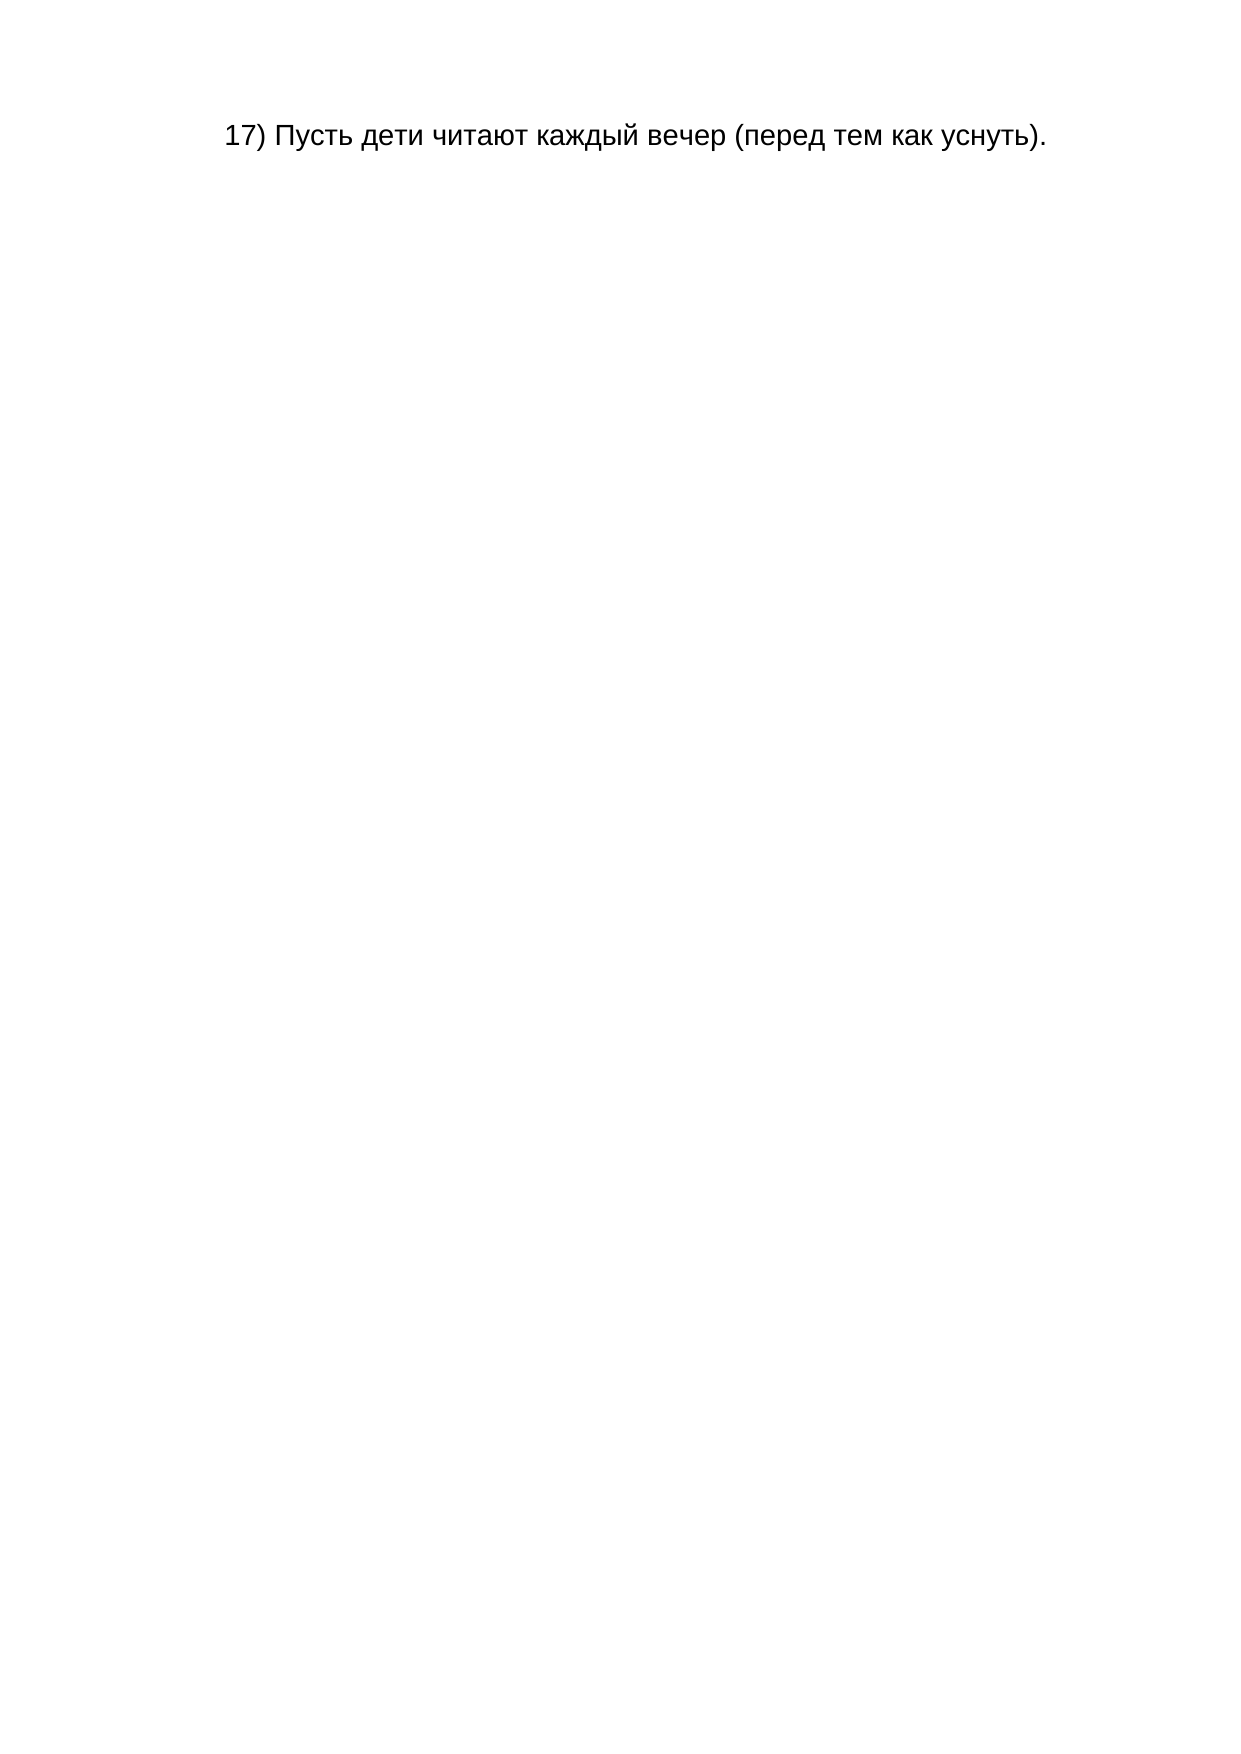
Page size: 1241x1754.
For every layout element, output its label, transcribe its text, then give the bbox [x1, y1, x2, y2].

text 17) Пусть дети читают каждый вечер (перед тем как уснуть). [177, 118, 1152, 152]
